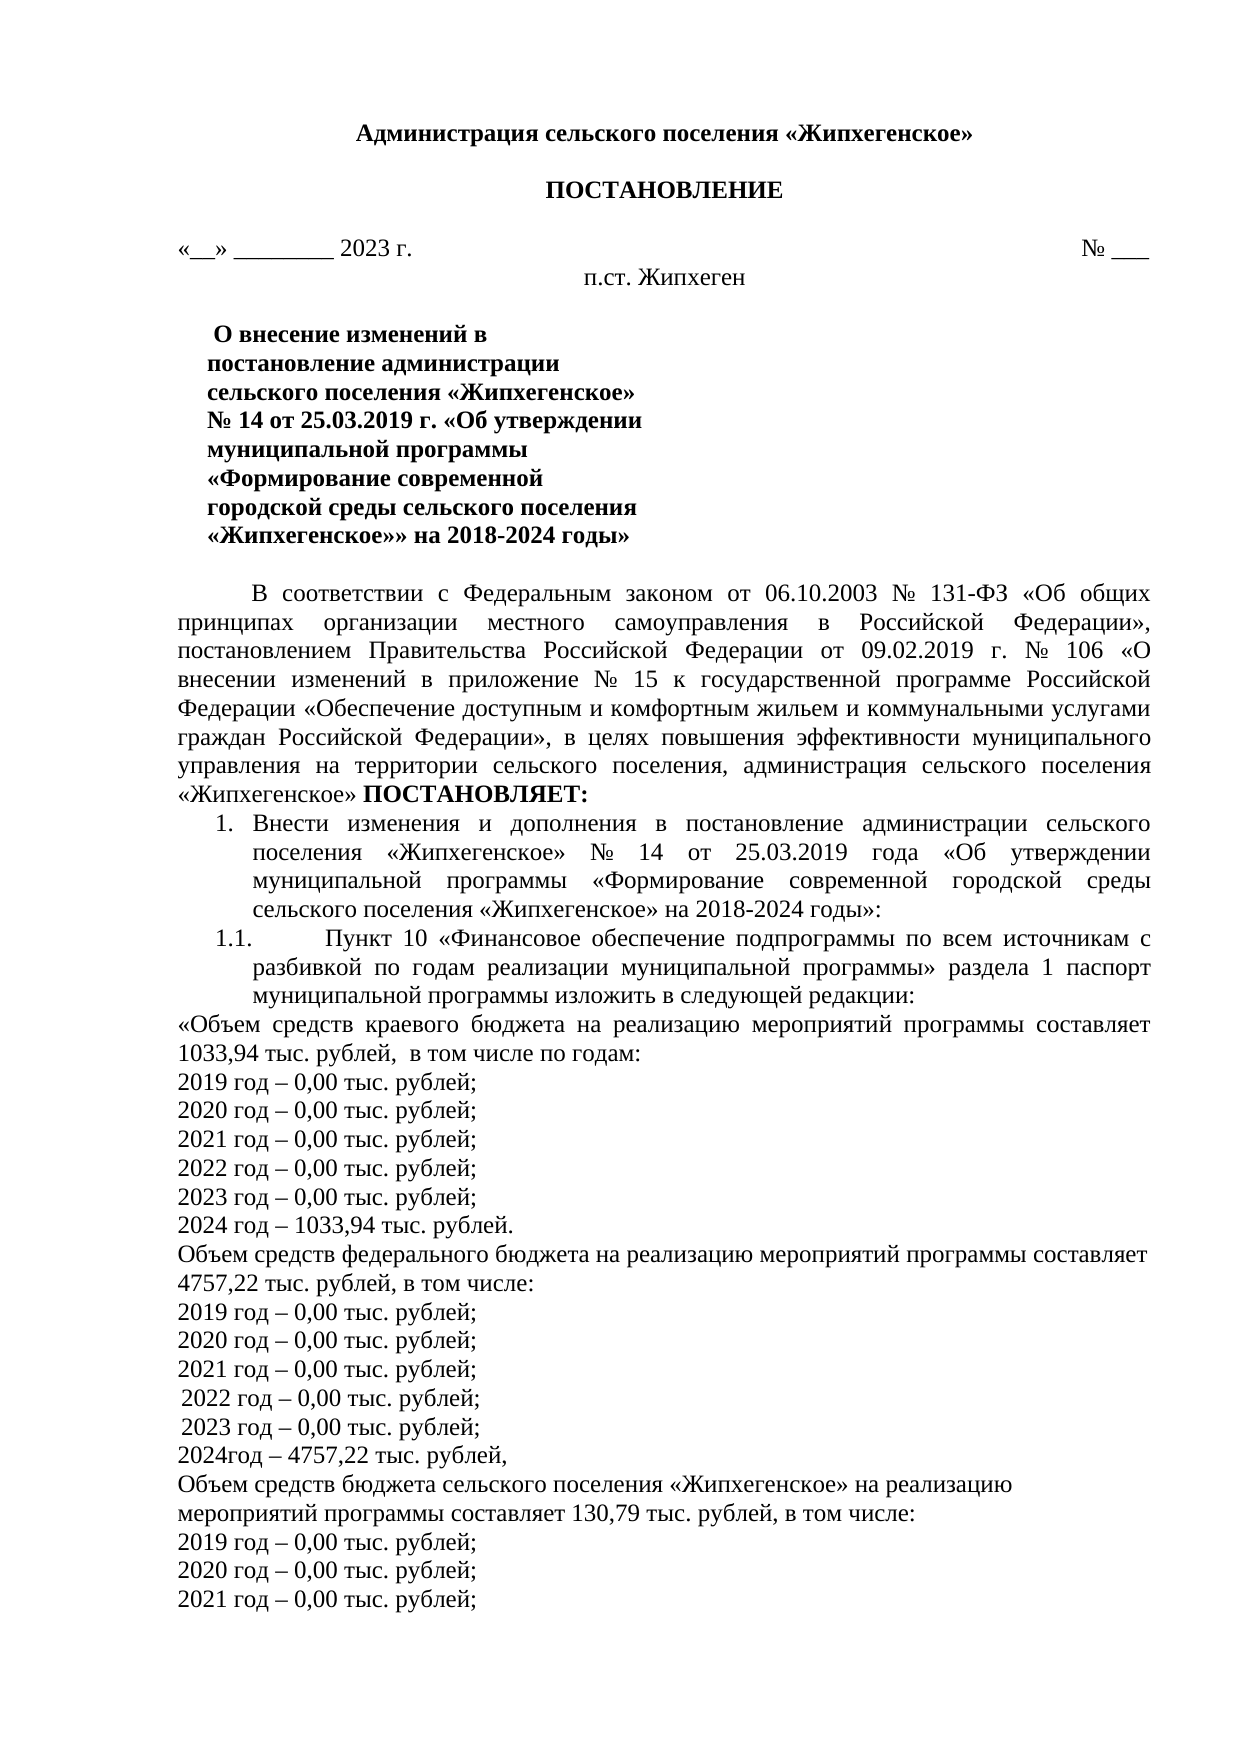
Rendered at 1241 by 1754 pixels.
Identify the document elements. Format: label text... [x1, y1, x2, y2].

list ПОСТАНОВЛЕНИЕ [177, 176, 1152, 204]
text 2023 год – 0,00 тыс. рублей; [177, 1412, 1152, 1441]
text 2019 год – 0,00 тыс. рублей; [177, 1527, 1152, 1556]
list Пункт 10 «Финансовое обеспечение подпрограммы по всем источникам с разбивкой по годам реализации муниципальной программы» раздела 1 паспорт муниципальной программы изложить в следующей редакции: [215, 923, 1152, 1009]
text Объем средств федерального бюджета на реализацию мероприятий программы составляет 4757,22 тыс. рублей, в том числе: [177, 1239, 1152, 1297]
text 2023 год – 0,00 тыс. рублей; [177, 1182, 1152, 1211]
text В соответствии с Федеральным законом от 06.10.2003 № 131-ФЗ «Об общих принципах организации местного самоуправления в Российской Федерации», постановлением Правительства Российской Федерации от 09.02.2019 г. № 106 «О внесении изменений в приложение № 15 к государственной программе Российской Федерации «Обеспечение доступным и комфортным жильем и коммунальными услугами граждан Российской Федерации», в целях повышения эффективности муниципального управления на территории сельского поселения, администрация сельского поселения «Жипхегенское» ПОСТАНОВЛЯЕТ: [177, 578, 1152, 808]
text 2024год – 4757,22 тыс. рублей, [177, 1441, 1152, 1469]
text 2021 год – 0,00 тыс. рублей; [177, 1124, 1152, 1153]
text «Объем средств краевого бюджета на реализацию мероприятий программы составляет 1033,94 тыс. рублей, в том числе по годам: [177, 1009, 1152, 1067]
list Администрация сельского поселения «Жипхегенское» [177, 118, 1152, 147]
list Внести изменения и дополнения в постановление администрации сельского поселения «Жипхегенское» № 14 от 25.03.2019 года «Об утверждении муниципальной программы «Формирование современной городской среды сельского поселения «Жипхегенское» на 2018-2024 годы»: [215, 808, 1152, 923]
text 2020 год – 0,00 тыс. рублей; [177, 1096, 1152, 1124]
text 2022 год – 0,00 тыс. рублей; [177, 1153, 1152, 1182]
list п.ст. Жипхеген [177, 262, 1152, 291]
list «__» ________ 2023 г. № ___ [177, 233, 1152, 262]
text 2021 год – 0,00 тыс. рублей; [177, 1354, 1152, 1383]
text 2022 год – 0,00 тыс. рублей; [177, 1383, 1152, 1412]
text 2019 год – 0,00 тыс. рублей; [177, 1297, 1152, 1326]
text 2020 год – 0,00 тыс. рублей; [177, 1556, 1152, 1584]
text Объем средств бюджета сельского поселения «Жипхегенское» на реализацию мероприятий программы составляет 130,79 тыс. рублей, в том числе: [177, 1469, 1152, 1527]
text 2024 год – 1033,94 тыс. рублей. [177, 1211, 1152, 1239]
text 2019 год – 0,00 тыс. рублей; [177, 1067, 1152, 1096]
text 2021 год – 0,00 тыс. рублей; [177, 1584, 1152, 1613]
text 2020 год – 0,00 тыс. рублей; [177, 1326, 1152, 1354]
list О внесение изменений в постановление администрации сельского поселения «Жипхегенское» № 14 от 25.03.2019 г. «Об утверждении муниципальной программы «Формирование современной городской среды сельского поселения «Жипхегенское»» на 2018-2024 годы» [207, 319, 650, 549]
